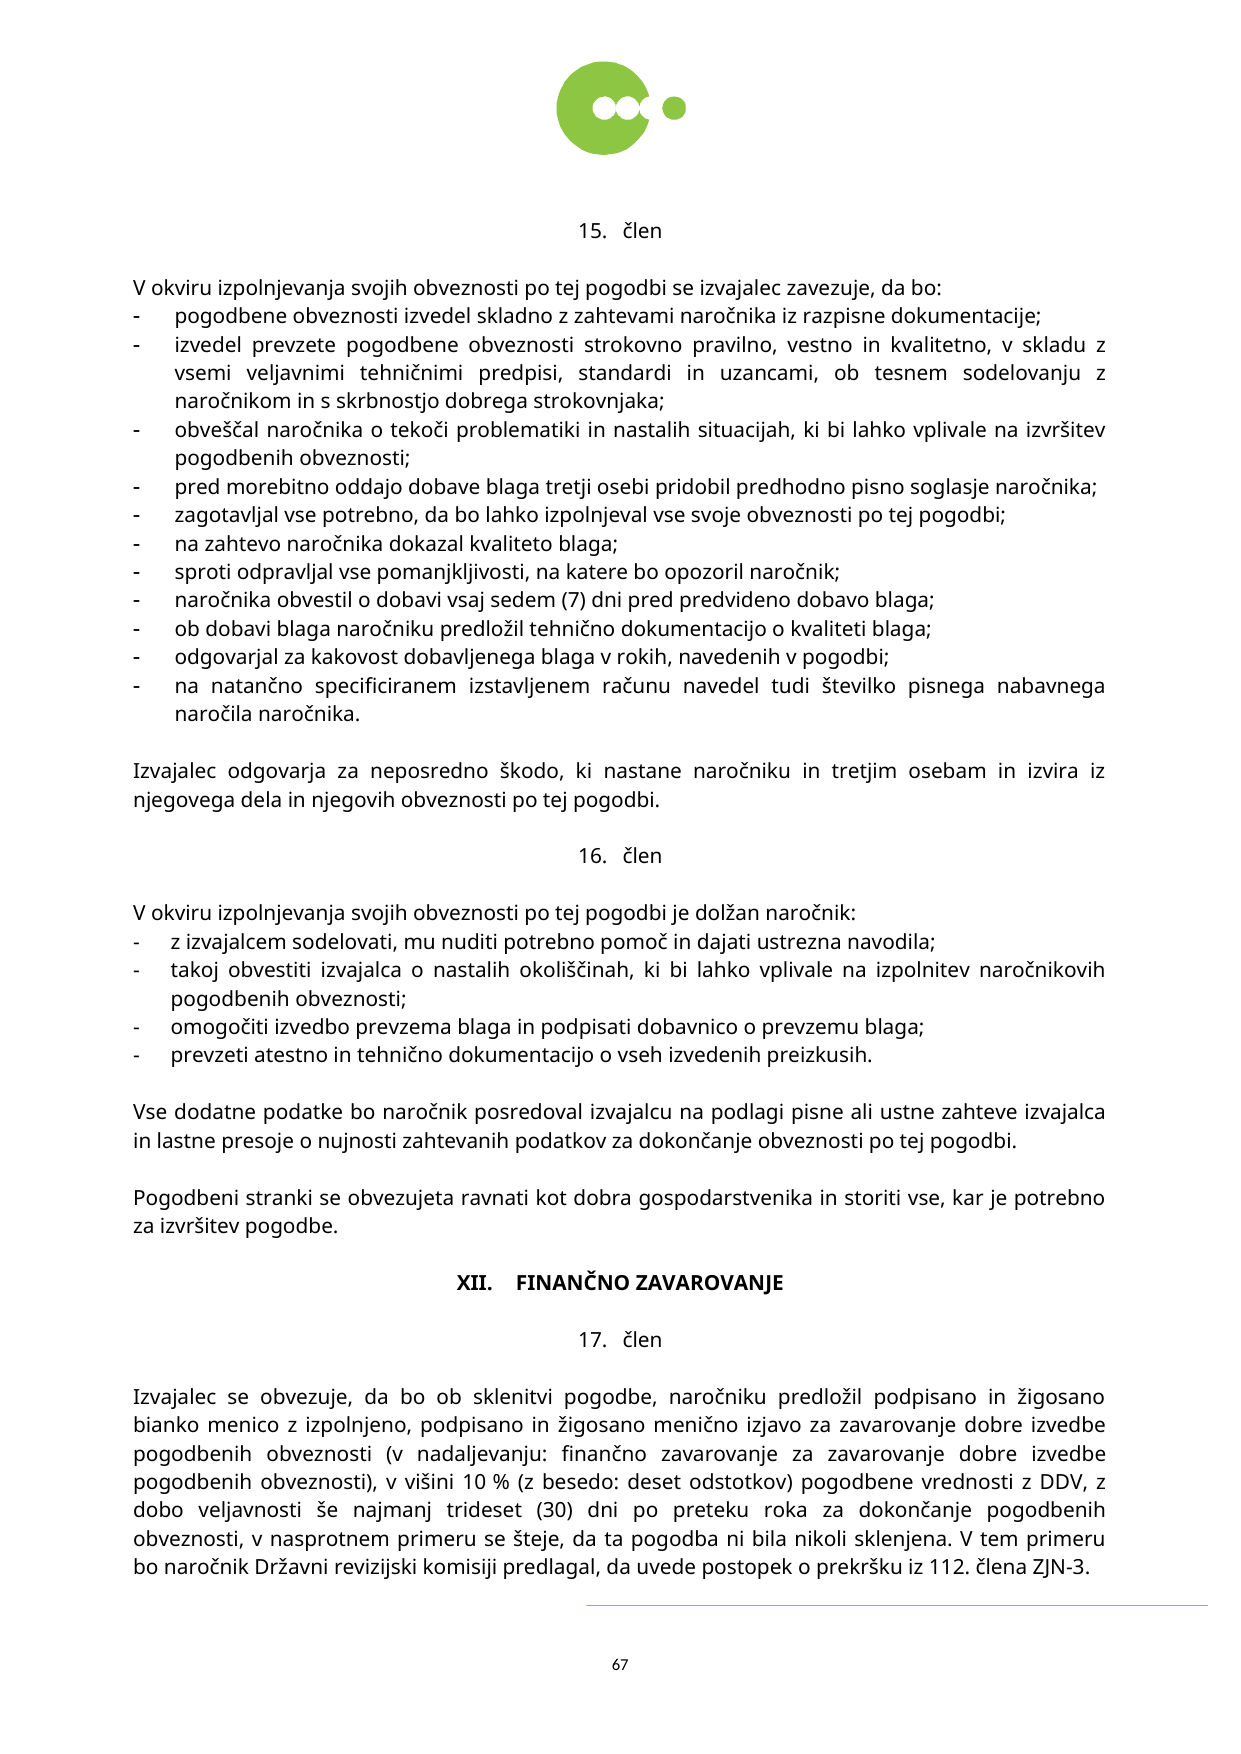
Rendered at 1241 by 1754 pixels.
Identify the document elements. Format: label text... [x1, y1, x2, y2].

list na zahtevo naročnika dokazal kvaliteto blaga; [133, 529, 1107, 557]
list zagotavljal vse potrebno, da bo lahko izpolnjeval vse svoje obveznosti po tej pogodbi; [133, 500, 1107, 529]
list pogodbene obveznosti izvedel skladno z zahtevami naročnika iz razpisne dokumentacije; [133, 301, 1107, 330]
list na natančno specificiranem izstavljenem računu navedel tudi številko pisnega nabavnega naročila naročnika. [133, 671, 1107, 728]
list člen [133, 1325, 1107, 1353]
text Izvajalec odgovarja za neposredno škodo, ki nastane naročniku in tretjim osebam in izvira iz njegovega dela in njegovih obveznosti po tej pogodbi. [133, 756, 1107, 813]
list ob dobavi blaga naročniku predložil tehnično dokumentacijo o kvaliteti blaga; [133, 614, 1107, 642]
list prevzeti atestno in tehnično dokumentacijo o vseh izvedenih preizkusih. [133, 1041, 1107, 1069]
list takoj obvestiti izvajalca o nastalih okoliščinah, ki bi lahko vplivale na izpolnitev naročnikovih pogodbenih obveznosti; [133, 955, 1107, 1012]
list sproti odpravljal vse pomanjkljivosti, na katere bo opozoril naročnik; [133, 557, 1107, 586]
text V okviru izpolnjevanja svojih obveznosti po tej pogodbi je dolžan naročnik: [133, 898, 1107, 927]
list izvedel prevzete pogodbene obveznosti strokovno pravilno, vestno in kvalitetno, v skladu z vsemi veljavnimi tehničnimi predpisi, standardi in uzancami, ob tesnem sodelovanju z naročnikom in s skrbnostjo dobrega strokovnjaka; [133, 330, 1107, 415]
list člen [133, 842, 1107, 870]
list naročnika obvestil o dobavi vsaj sedem (7) dni pred predvideno dobavo blaga; [133, 586, 1107, 614]
list pred morebitno oddajo dobave blaga tretji osebi pridobil predhodno pisno soglasje naročnika; [133, 472, 1107, 500]
list z izvajalcem sodelovati, mu nuditi potrebno pomoč in dajati ustrezna navodila; [133, 927, 1107, 955]
text Pogodbeni stranki se obvezujeta ravnati kot dobra gospodarstvenika in storiti vse, kar je potrebno za izvršitev pogodbe. [133, 1183, 1107, 1240]
list omogočiti izvedbo prevzema blaga in podpisati dobavnico o prevzemu blaga; [133, 1012, 1107, 1041]
list odgovarjal za kakovost dobavljenega blaga v rokih, navedenih v pogodbi; [133, 642, 1107, 671]
list člen [133, 216, 1107, 244]
text V okviru izpolnjevanja svojih obveznosti po tej pogodbi se izvajalec zavezuje, da bo: [133, 273, 1107, 301]
list FINANČNO ZAVAROVANJE [133, 1268, 1107, 1297]
list obveščal naročnika o tekoči problematiki in nastalih situacijah, ki bi lahko vplivale na izvršitev pogodbenih obveznosti; [133, 415, 1107, 472]
text Izvajalec se obvezuje, da bo ob sklenitvi pogodbe, naročniku predložil podpisano in žigosano bianko menico z izpolnjeno, podpisano in žigosano menično izjavo za zavarovanje dobre izvedbe pogodbenih obveznosti (v nadaljevanju: finančno zavarovanje za zavarovanje dobre izvedbe pogodbenih obveznosti), v višini 10 % (z besedo: deset odstotkov) pogodbene vrednosti z DDV, z dobo veljavnosti še najmanj trideset (30) dni po preteku roka za dokončanje pogodbenih obveznosti, v nasprotnem primeru se šteje, da ta pogodba ni bila nikoli sklenjena. V tem primeru bo naročnik Državni revizijski komisiji predlagal, da uvede postopek o prekršku iz 112. člena ZJN-3. [133, 1382, 1107, 1581]
text Vse dodatne podatke bo naročnik posredoval izvajalcu na podlagi pisne ali ustne zahteve izvajalca in lastne presoje o nujnosti zahtevanih podatkov za dokončanje obveznosti po tej pogodbi. [133, 1097, 1107, 1154]
